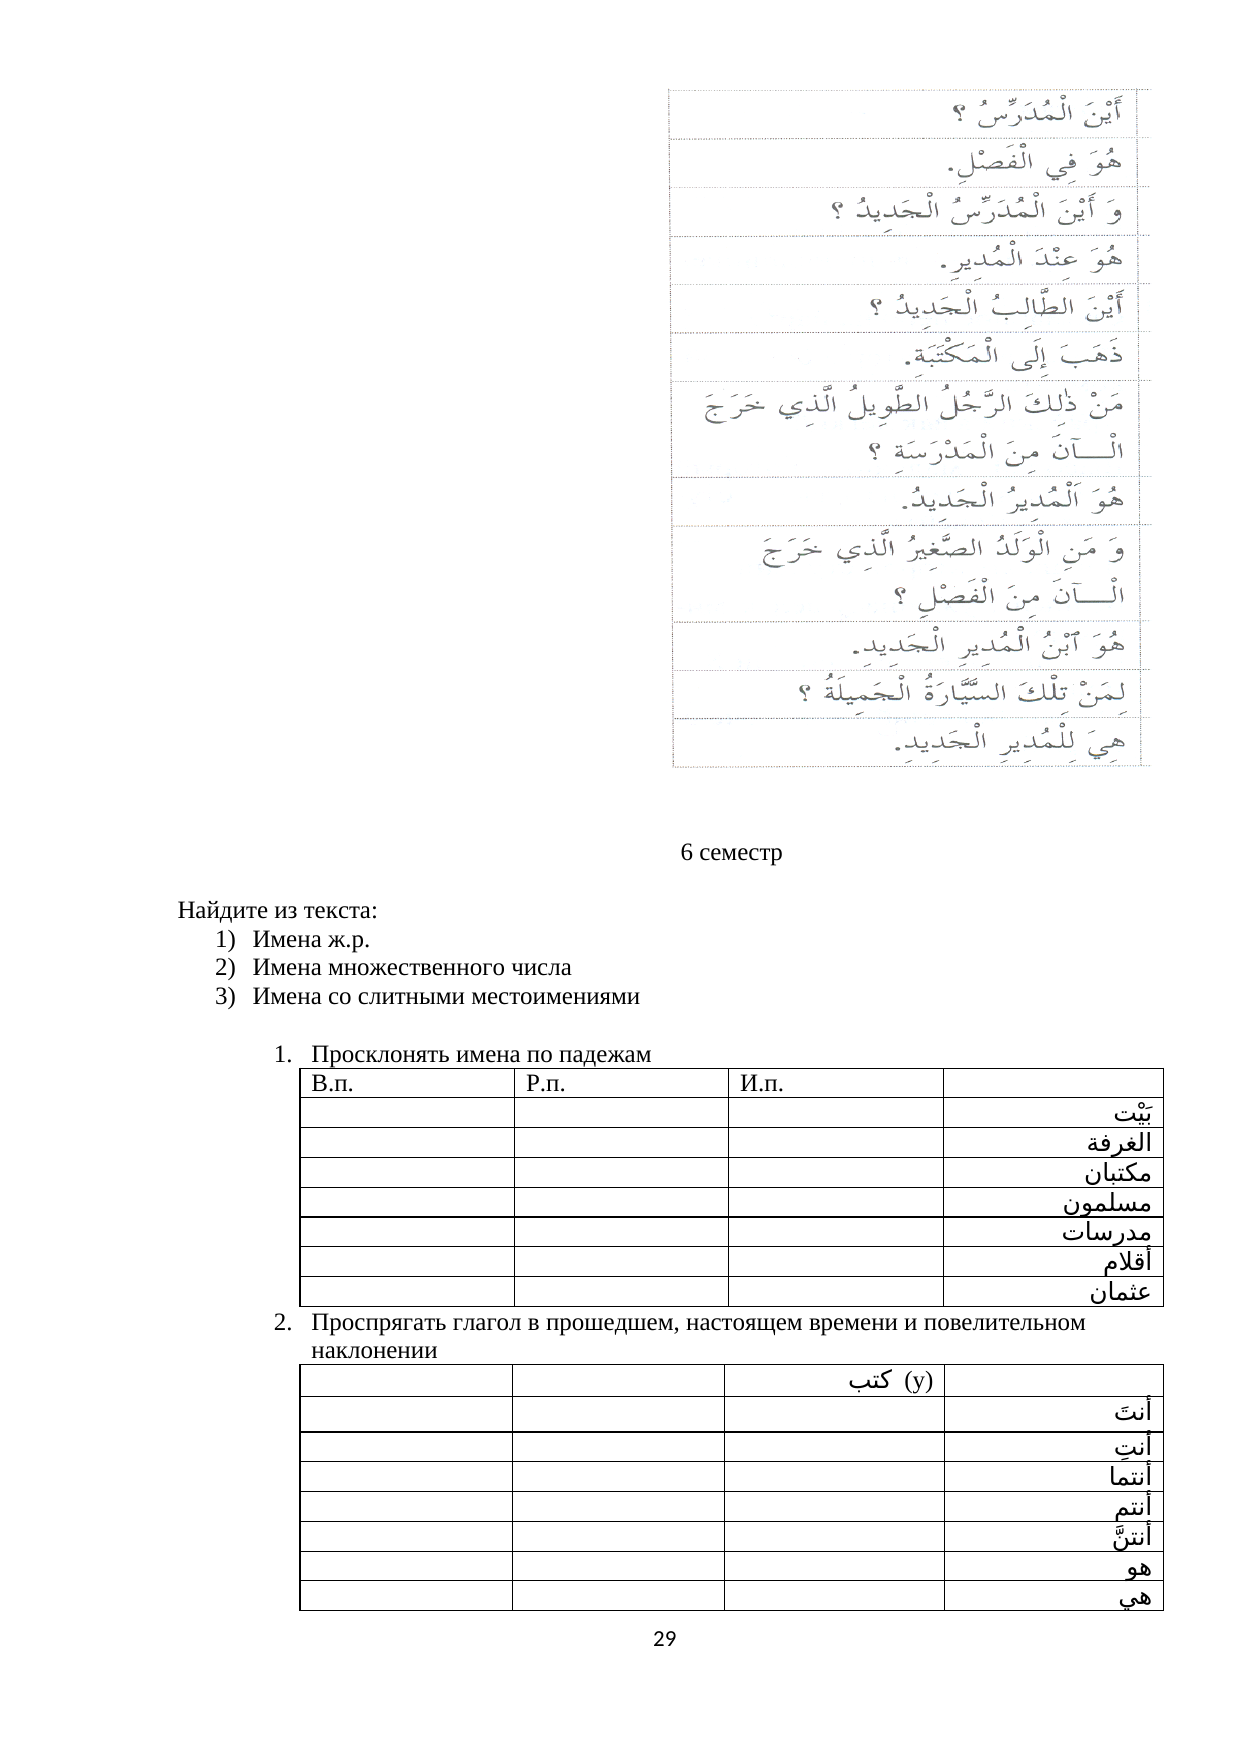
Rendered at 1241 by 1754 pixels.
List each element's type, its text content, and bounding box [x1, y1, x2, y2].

table_cell أنتِ [945, 1433, 1163, 1461]
table_cell [513, 1462, 724, 1491]
table_cell [301, 1433, 512, 1461]
table_cell أنتَ [945, 1397, 1163, 1431]
table_header [944, 1069, 1163, 1097]
table_cell [515, 1247, 728, 1276]
table_cell أنتما [945, 1462, 1163, 1491]
table_cell [301, 1552, 512, 1580]
list Имена ж.р. [215, 924, 1152, 952]
table_cell مسلمون [944, 1188, 1163, 1216]
table_cell [513, 1433, 724, 1461]
table_cell [725, 1397, 944, 1431]
table_cell هي [945, 1581, 1163, 1610]
list Проспрягать глагол в прошедшем, настоящем времени и повелительном наклонении [274, 1307, 1152, 1364]
table_header [945, 1365, 1163, 1396]
table_cell [301, 1462, 512, 1491]
table_cell [725, 1522, 944, 1551]
table_cell الغرفة [944, 1128, 1163, 1157]
table_cell [515, 1128, 728, 1157]
table_cell [729, 1128, 943, 1157]
table_cell أنتنَّ [945, 1522, 1163, 1551]
list Просклонять имена по падежам [274, 1039, 1152, 1067]
table_cell [301, 1188, 514, 1216]
table_cell [513, 1397, 724, 1431]
table_cell مكتبان [944, 1158, 1163, 1187]
table_cell عثمان [944, 1277, 1163, 1306]
table_cell هو [945, 1552, 1163, 1580]
table_cell [301, 1098, 514, 1127]
text Найдите из текста: [177, 895, 1152, 924]
table_cell [515, 1158, 728, 1187]
table_cell [301, 1247, 514, 1276]
table_cell بَيْت [944, 1098, 1163, 1127]
table_cell مدرسات [944, 1218, 1163, 1246]
table_header [301, 1365, 512, 1396]
table_cell [729, 1277, 943, 1306]
table_cell [301, 1218, 514, 1246]
table_cell [729, 1158, 943, 1187]
table_cell [515, 1218, 728, 1246]
table_cell [515, 1098, 728, 1127]
table_cell [301, 1492, 512, 1521]
list 6 семестр [311, 837, 1152, 866]
table_cell [729, 1218, 943, 1246]
table_cell [301, 1397, 512, 1431]
table_cell أقلام [944, 1247, 1163, 1276]
table_cell [301, 1581, 512, 1610]
table_header В.п. [301, 1069, 514, 1097]
table_cell [729, 1188, 943, 1216]
list Имена множественного числа [215, 952, 1152, 981]
table_cell [513, 1522, 724, 1551]
table_header [513, 1365, 724, 1396]
table_cell [513, 1552, 724, 1580]
table_header И.п. [729, 1069, 943, 1097]
table_header Р.п. [515, 1069, 728, 1097]
table_cell [729, 1247, 943, 1276]
table_cell [301, 1522, 512, 1551]
table_cell [301, 1277, 514, 1306]
table_cell [725, 1462, 944, 1491]
table_header كتب (у) [725, 1365, 944, 1396]
table_cell [725, 1552, 944, 1580]
table_cell [729, 1098, 943, 1127]
table_cell [301, 1128, 514, 1157]
table_cell أنتم [945, 1492, 1163, 1521]
table_cell [513, 1492, 724, 1521]
table_cell [301, 1158, 514, 1187]
table_cell [725, 1581, 944, 1610]
table_cell [725, 1433, 944, 1461]
picture [663, 88, 1152, 780]
list Имена со слитными местоимениями [215, 981, 1152, 1010]
table_cell [513, 1581, 724, 1610]
table_cell [515, 1277, 728, 1306]
table_cell [725, 1492, 944, 1521]
table_cell [515, 1188, 728, 1216]
